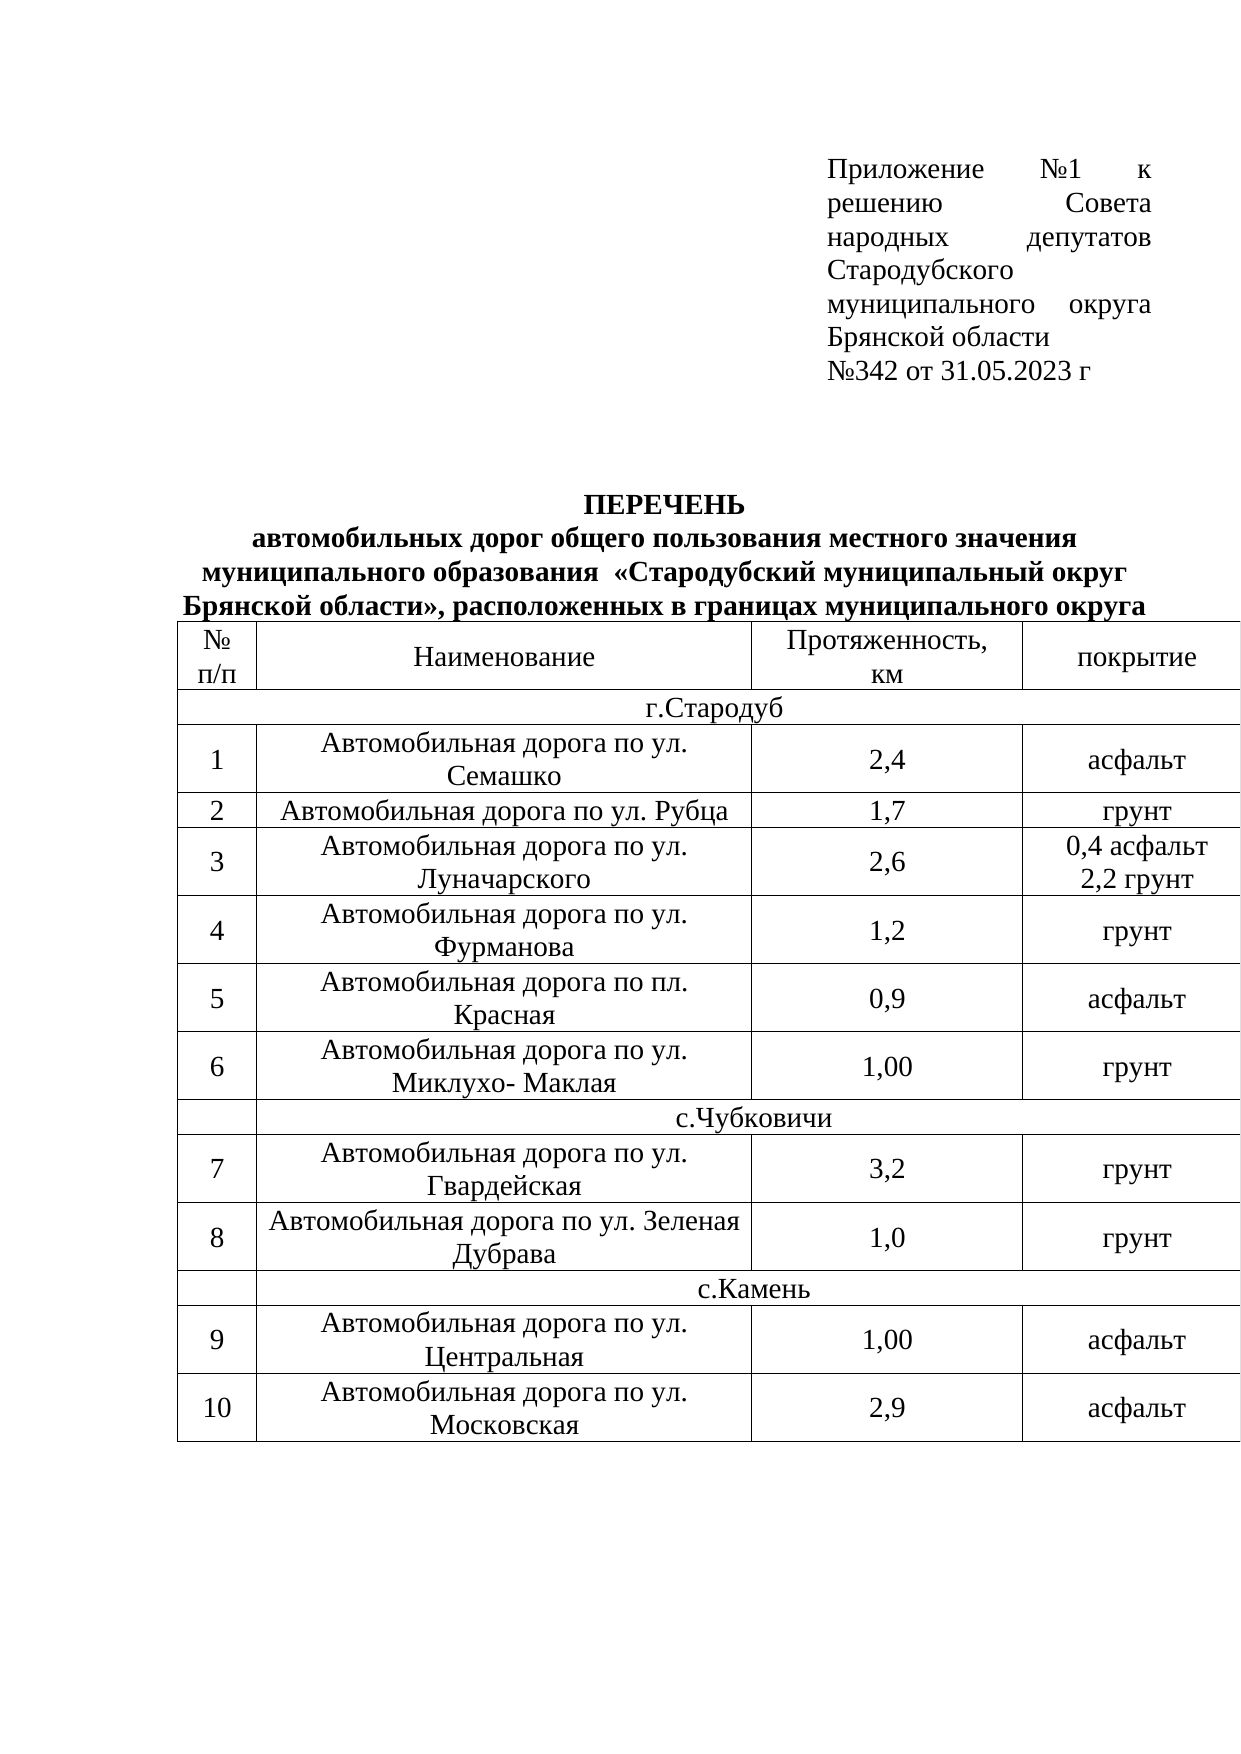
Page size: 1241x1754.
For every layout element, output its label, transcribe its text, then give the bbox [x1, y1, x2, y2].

table_cell с.Камень [257, 1271, 1240, 1304]
table_cell [178, 1271, 256, 1304]
table_cell 5 [178, 964, 256, 1031]
table_cell Автомобильная дорога по ул. Миклухо- Маклая [257, 1032, 751, 1099]
table_cell 1 [178, 725, 256, 792]
table_cell Автомобильная дорога по ул. Фурманова [257, 896, 751, 963]
table_cell 1,00 [752, 1306, 1022, 1373]
table_header № п/п [178, 622, 256, 689]
table_cell грунт [1023, 1032, 1240, 1099]
table_cell 7 [178, 1135, 256, 1202]
table_cell 3 [178, 828, 256, 895]
table_cell 2,6 [752, 828, 1022, 895]
table_cell грунт [1023, 1203, 1240, 1270]
table_cell с.Чубковичи [257, 1100, 1240, 1134]
table_cell Автомобильная дорога по ул. Зеленая Дубрава [257, 1203, 751, 1270]
table_cell асфальт [1023, 725, 1240, 792]
table_cell 1,00 [752, 1032, 1022, 1099]
table_cell асфальт [1023, 964, 1240, 1031]
table_cell Автомобильная дорога по ул. Московская [257, 1374, 751, 1441]
table_cell асфальт [1023, 1374, 1240, 1441]
table_cell Автомобильная дорога по ул. Центральная [257, 1306, 751, 1373]
table_cell асфальт [1023, 1306, 1240, 1373]
table_cell 1,2 [752, 896, 1022, 963]
text Приложение №1 к решению Совета народных депутатов Стародубского муниципального округа Брянской области [827, 152, 1152, 353]
table_cell 6 [178, 1032, 256, 1099]
table_cell 10 [178, 1374, 256, 1441]
text автомобильных дорог общего пользования местного значения муниципального образования «Стародубский муниципальный округ Брянской области», расположенных в границах муниципального округа [177, 521, 1152, 621]
text №342 от 31.05.2023 г [827, 353, 1152, 386]
table_cell 3,2 [752, 1135, 1022, 1202]
table_cell Автомобильная дорога по ул. Рубца [257, 793, 751, 827]
text ПЕРЕЧЕНЬ [177, 487, 1152, 521]
table_cell Автомобильная дорога по пл. Красная [257, 964, 751, 1031]
table_header Наименование [257, 622, 751, 689]
table_cell грунт [1023, 793, 1240, 827]
table_cell 2,4 [752, 725, 1022, 792]
table_cell 0,9 [752, 964, 1022, 1031]
table_cell 4 [178, 896, 256, 963]
table_cell 9 [178, 1306, 256, 1373]
table_cell 0,4 асфальт 2,2 грунт [1023, 828, 1240, 895]
table_cell [178, 1100, 256, 1134]
table_cell Автомобильная дорога по ул. Луначарского [257, 828, 751, 895]
table_cell 8 [178, 1203, 256, 1270]
table_cell грунт [1023, 1135, 1240, 1202]
table_cell 1,0 [752, 1203, 1022, 1270]
table_cell г.Стародуб [178, 690, 1240, 724]
table_header покрытие [1023, 622, 1240, 689]
table_cell Автомобильная дорога по ул. Семашко [257, 725, 751, 792]
table_cell Автомобильная дорога по ул. Гвардейская [257, 1135, 751, 1202]
table_header Протяженность, км [752, 622, 1022, 689]
table_cell грунт [1023, 896, 1240, 963]
table_cell 2 [178, 793, 256, 827]
table_cell 2,9 [752, 1374, 1022, 1441]
table_cell 1,7 [752, 793, 1022, 827]
